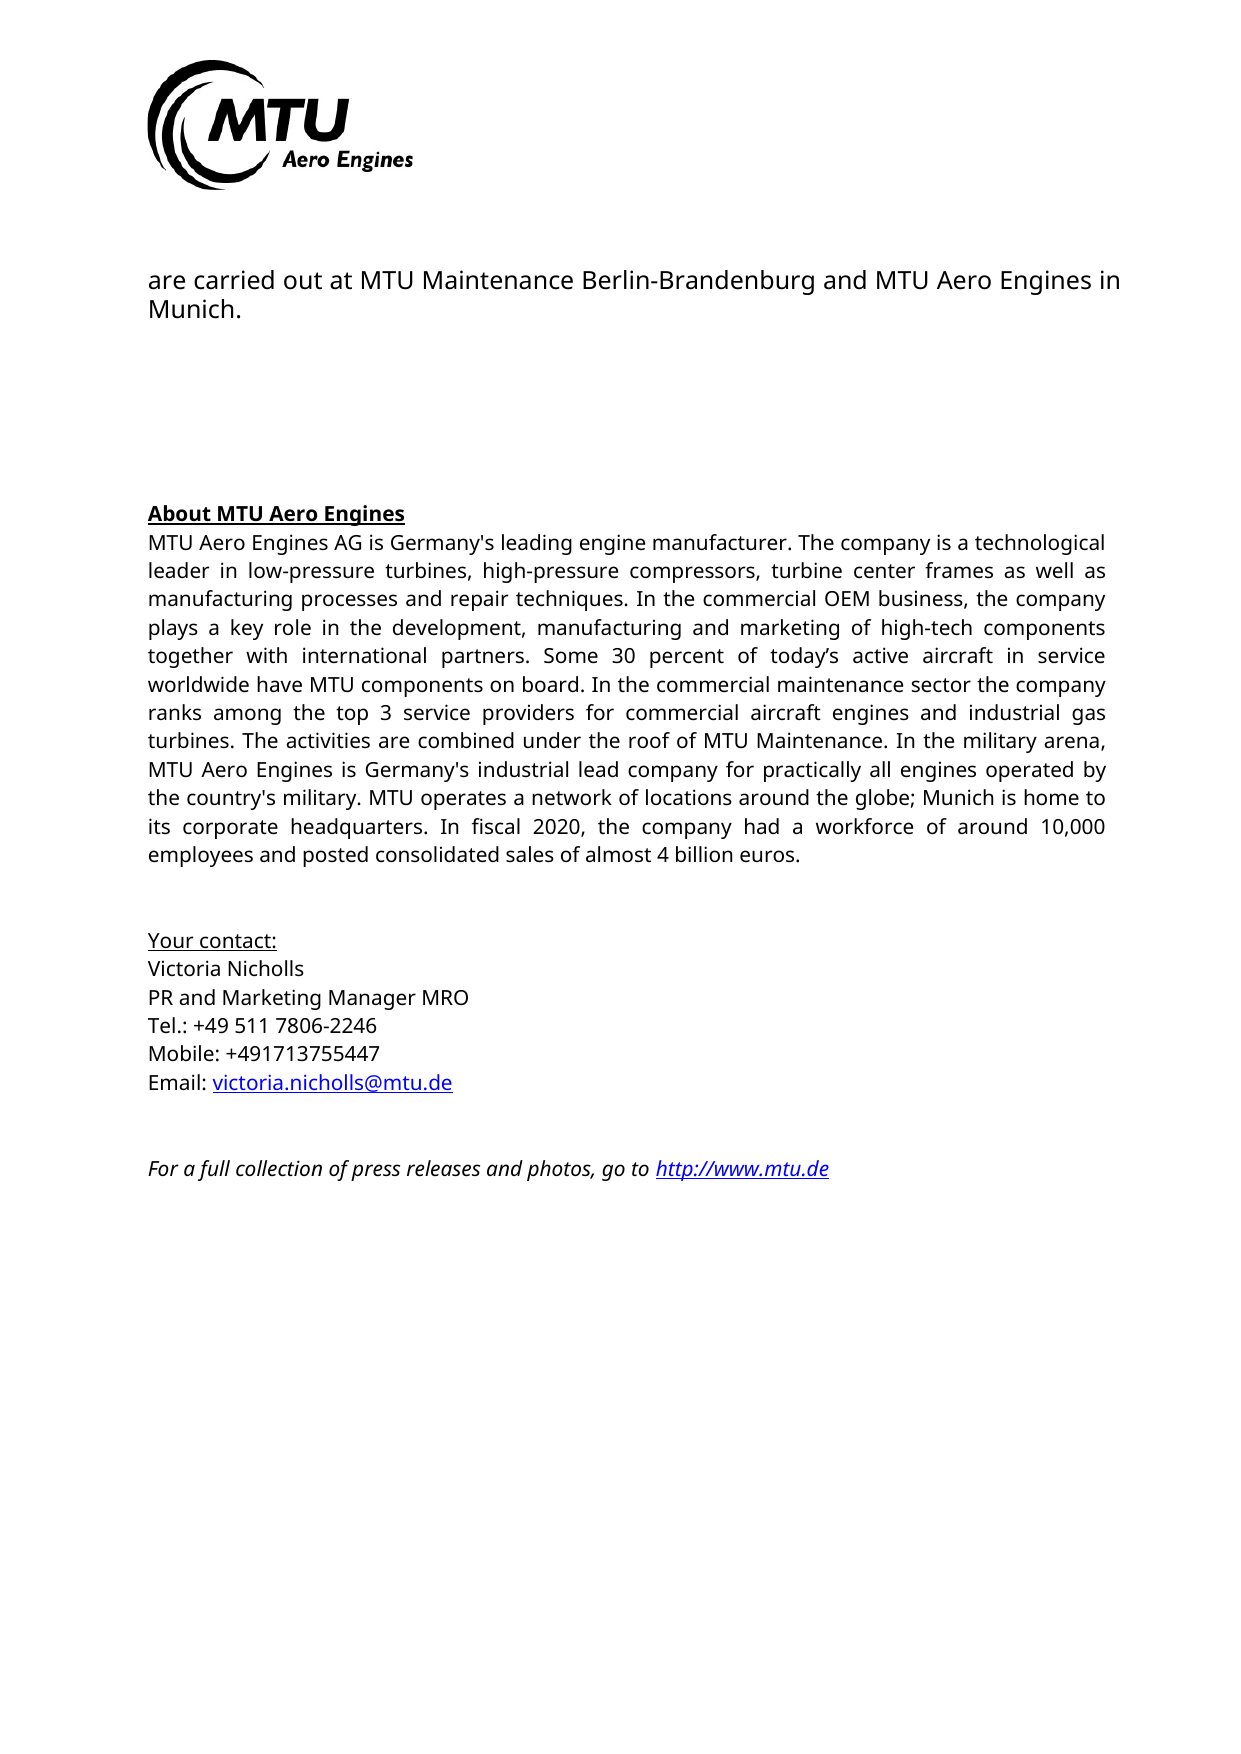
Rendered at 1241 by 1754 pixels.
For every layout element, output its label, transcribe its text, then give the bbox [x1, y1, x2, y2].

picture [147, 60, 413, 190]
text Victoria Nicholls [148, 954, 1122, 983]
text Tel.: +49 511 7806-2246 [148, 1011, 1122, 1039]
text For a full collection of press releases and photos, go to http://www.mtu.de [148, 1154, 1107, 1182]
text Email: victoria.nicholls@mtu.de [148, 1068, 1122, 1096]
text MTU Aero Engines AG is Germany's leading engine manufacturer. The company is a technological leader in low-pressure turbines, high-pressure compressors, turbine center frames as well as manufacturing processes and repair techniques. In the commercial OEM business, the company plays a key role in the development, manufacturing and marketing of high-tech components together with international partners. Some 30 percent of today’s active aircraft in service worldwide have MTU components on board. In the commercial maintenance sector the company ranks among the top 3 service providers for commercial aircraft engines and industrial gas turbines. The activities are combined under the roof of MTU Maintenance. In the military arena, MTU Aero Engines is Germany's industrial lead company for practically all engines operated by the country's military. MTU operates a network of locations around the globe; Munich is home to its corporate headquarters. In fiscal 2020, the company had a workforce of around 10,000 employees and posted consolidated sales of almost 4 billion euros. [148, 528, 1107, 869]
text Mobile: +491713755447 [148, 1039, 1122, 1068]
text Your contact: [148, 926, 1122, 954]
text PR and Marketing Manager MRO [148, 983, 1122, 1011]
text About MTU Aero Engines [148, 499, 1107, 528]
